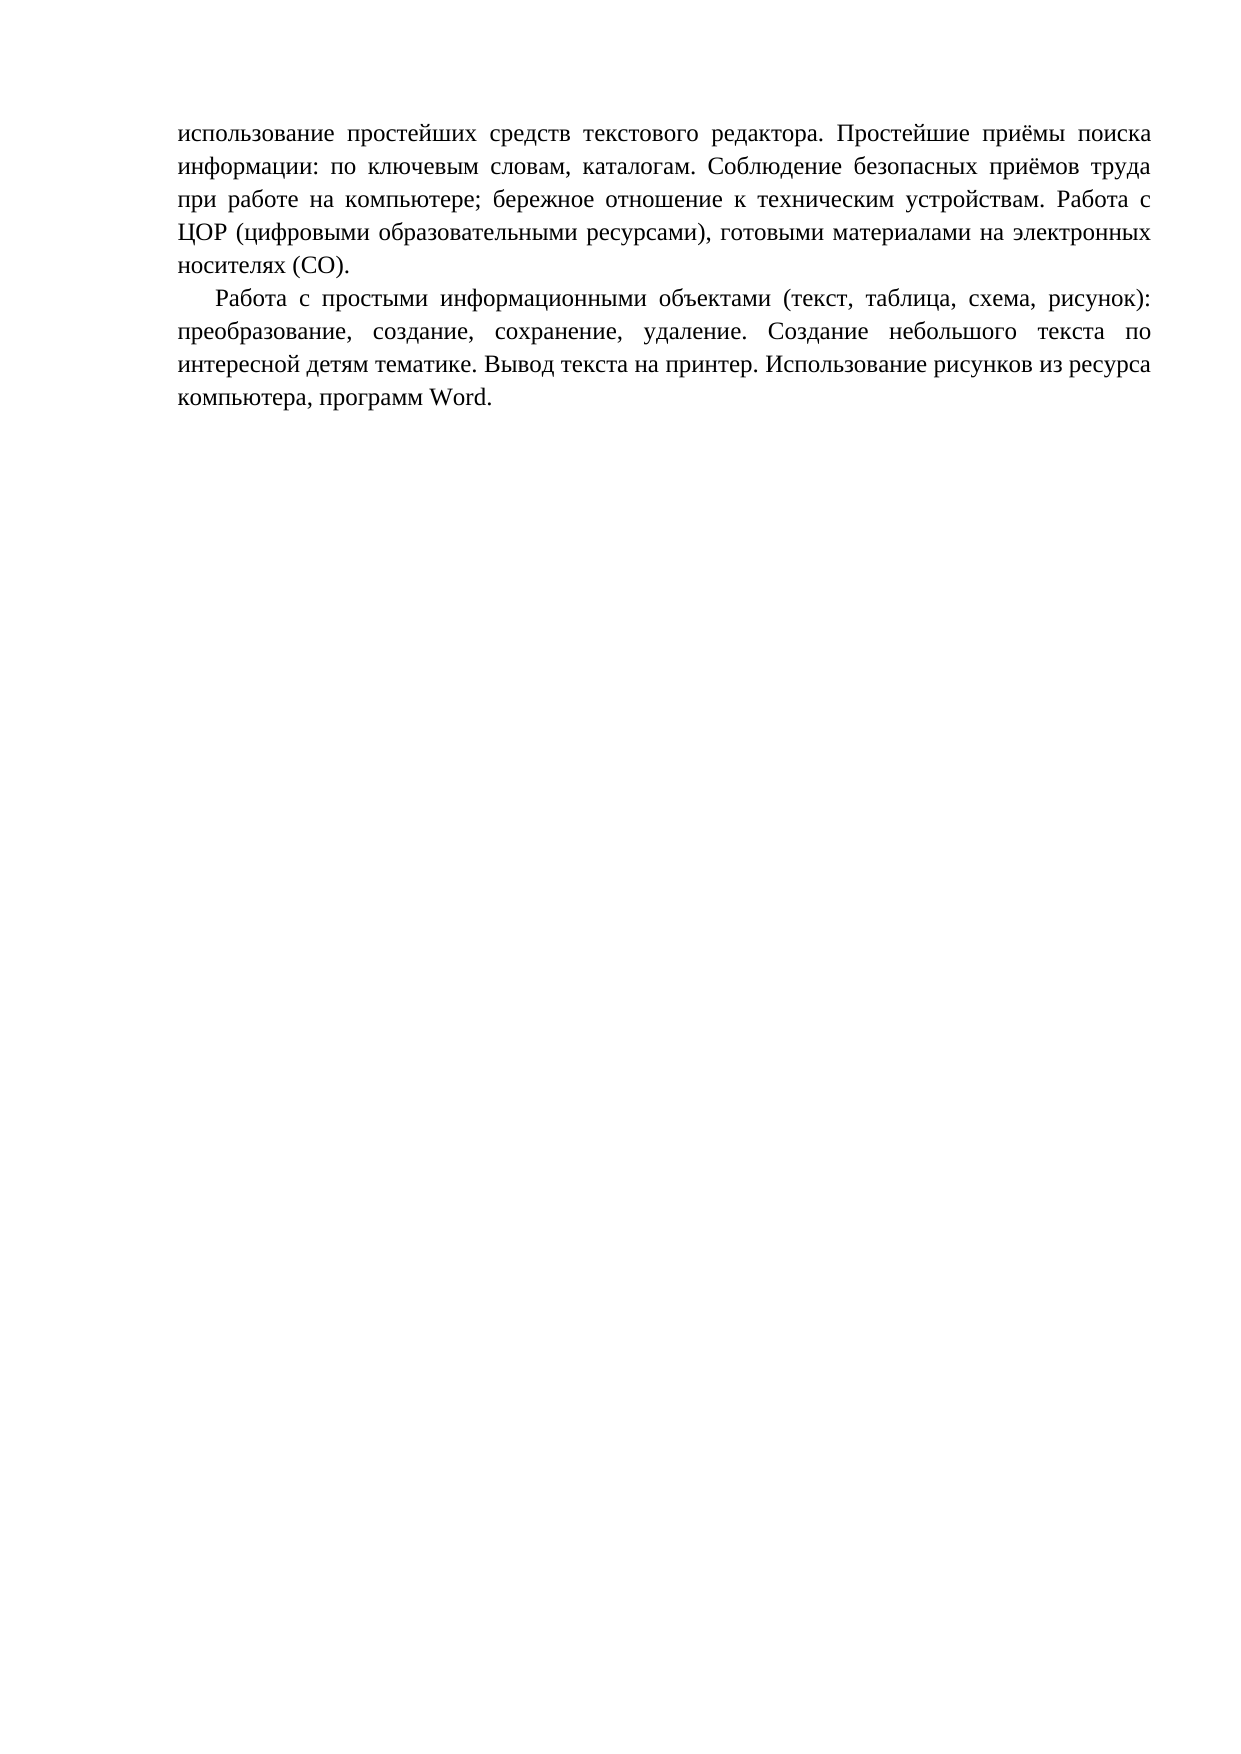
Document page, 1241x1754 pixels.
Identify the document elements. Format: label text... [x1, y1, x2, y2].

text Работа с простыми информационными объектами (текст, таблица, схема, рисунок): преобразование, создание, сохранение, удаление. Создание небольшого текста по интересной детям тематике. Вывод текста на принтер. Использование рисунков из ресурса компьютера, программ Word. [177, 283, 1152, 411]
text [177, 118, 1152, 279]
